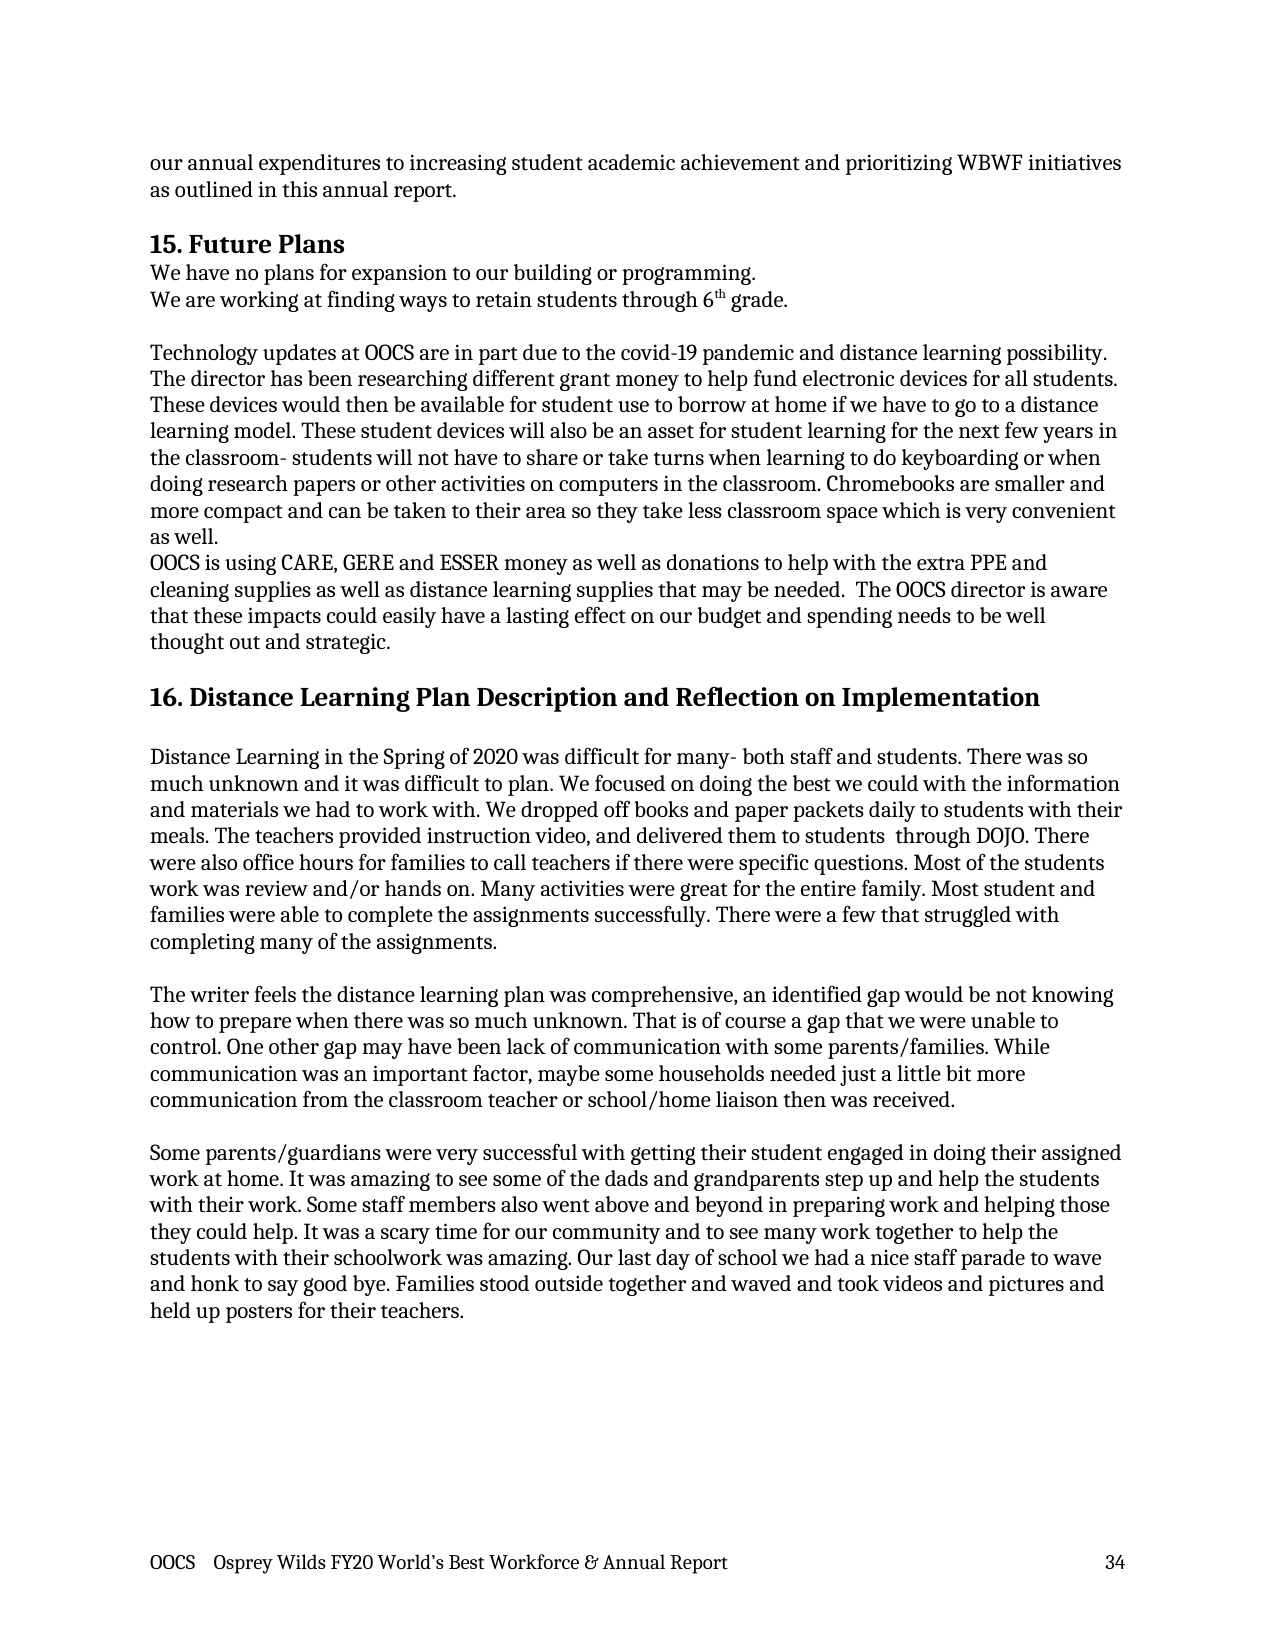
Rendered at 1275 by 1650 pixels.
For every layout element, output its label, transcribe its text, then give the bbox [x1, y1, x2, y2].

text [150, 150, 1125, 203]
text 15. Future Plans [150, 229, 1125, 260]
text Some parents/guardians were very successful with getting their student engaged in doing their assigned work at home. It was amazing to see some of the dads and grandparents step up and help the students with their work. Some staff members also went above and beyond in preparing work and helping those they could help. It was a scary time for our community and to see many work together to help the students with their schoolwork was amazing. Our last day of school we had a nice staff parade to wave and honk to say good bye. Families stood outside together and waved and took videos and pictures and held up posters for their teachers. [150, 1139, 1125, 1324]
text Distance Learning in the Spring of 2020 was difficult for many- both staff and students. There was so much unknown and it was difficult to plan. We focused on doing the best we could with the information and materials we had to work with. We dropped off books and paper packets daily to students with their meals. The teachers provided instruction video, and delivered them to students through DOJO. There were also office hours for families to call teachers if there were specific questions. Most of the students work was review and/or hands on. Many activities were great for the entire family. Most student and families were able to complete the assignments successfully. There were a few that struggled with completing many of the assignments. [150, 744, 1125, 955]
text 16. Distance Learning Plan Description and Reflection on Implementation [150, 682, 1125, 713]
text We are working at finding ways to retain students through 6th grade. [150, 287, 1125, 313]
text We have no plans for expansion to our building or programming. [150, 260, 1125, 287]
text OOCS is using CARE, GERE and ESSER money as well as donations to help with the extra PPE and cleaning supplies as well as distance learning supplies that may be needed. The OOCS director is aware that these impacts could easily have a lasting effect on our budget and spending needs to be well thought out and strategic. [150, 550, 1125, 656]
text The writer feels the distance learning plan was comprehensive, an identified gap would be not knowing how to prepare when there was so much unknown. That is of course a gap that we were unable to control. One other gap may have been lack of communication with some parents/families. While communication was an important factor, maybe some households needed just a little bit more communication from the classroom teacher or school/home liaison then was received. [150, 981, 1125, 1113]
text Technology updates at OOCS are in part due to the covid-19 pandemic and distance learning possibility. The director has been researching different grant money to help fund electronic devices for all students. These devices would then be available for student use to borrow at home if we have to go to a distance learning model. These student devices will also be an asset for student learning for the next few years in the classroom- students will not have to share or take turns when learning to do keyboarding or when doing research papers or other activities on computers in the classroom. Chromebooks are smaller and more compact and can be taken to their area so they take less classroom space which is very convenient as well. [150, 339, 1125, 550]
